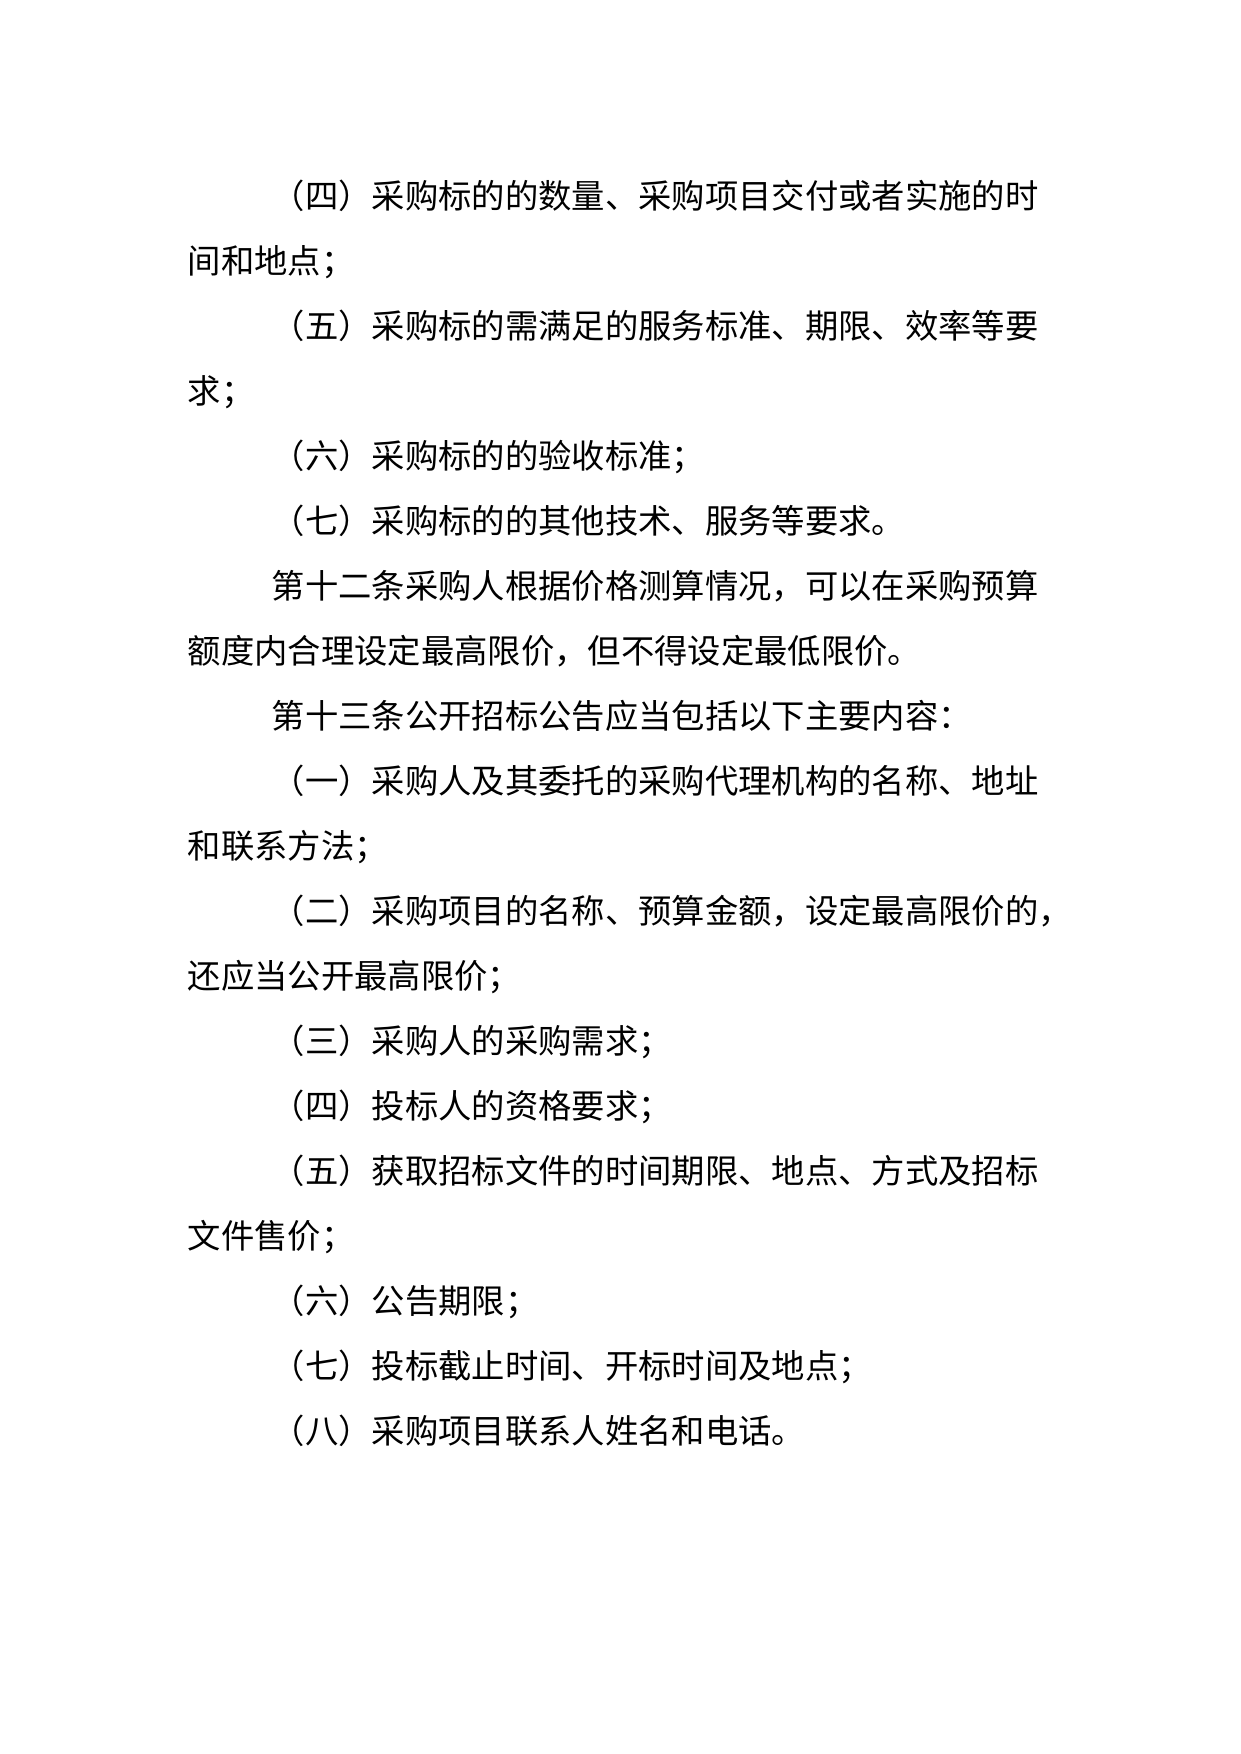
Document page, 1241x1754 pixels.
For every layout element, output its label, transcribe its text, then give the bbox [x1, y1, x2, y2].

text （五）获取招标文件的时间期限、地点、方式及招标文件售价； [187, 1137, 1053, 1267]
text （四）采购标的的数量、采购项目交付或者实施的时间和地点； [187, 162, 1053, 292]
text 第十二条采购人根据价格测算情况，可以在采购预算额度内合理设定最高限价，但不得设定最低限价。 [187, 552, 1053, 682]
text （三）采购人的采购需求； [187, 1007, 1053, 1072]
text （一）采购人及其委托的采购代理机构的名称、地址和联系方法； [187, 747, 1053, 877]
text （五）采购标的需满足的服务标准、期限、效率等要求； [187, 292, 1053, 422]
text （二）采购项目的名称、预算金额，设定最高限价的，还应当公开最高限价； [187, 877, 1053, 1007]
text （四）投标人的资格要求； [187, 1072, 1053, 1137]
text （六）公告期限； [187, 1267, 1053, 1332]
text （六）采购标的的验收标准； [187, 422, 1053, 487]
text （七）投标截止时间、开标时间及地点； [187, 1332, 1053, 1397]
text 第十三条公开招标公告应当包括以下主要内容： [187, 682, 1053, 747]
text （八）采购项目联系人姓名和电话。 [187, 1397, 1053, 1462]
text （七）采购标的的其他技术、服务等要求。 [187, 487, 1053, 552]
